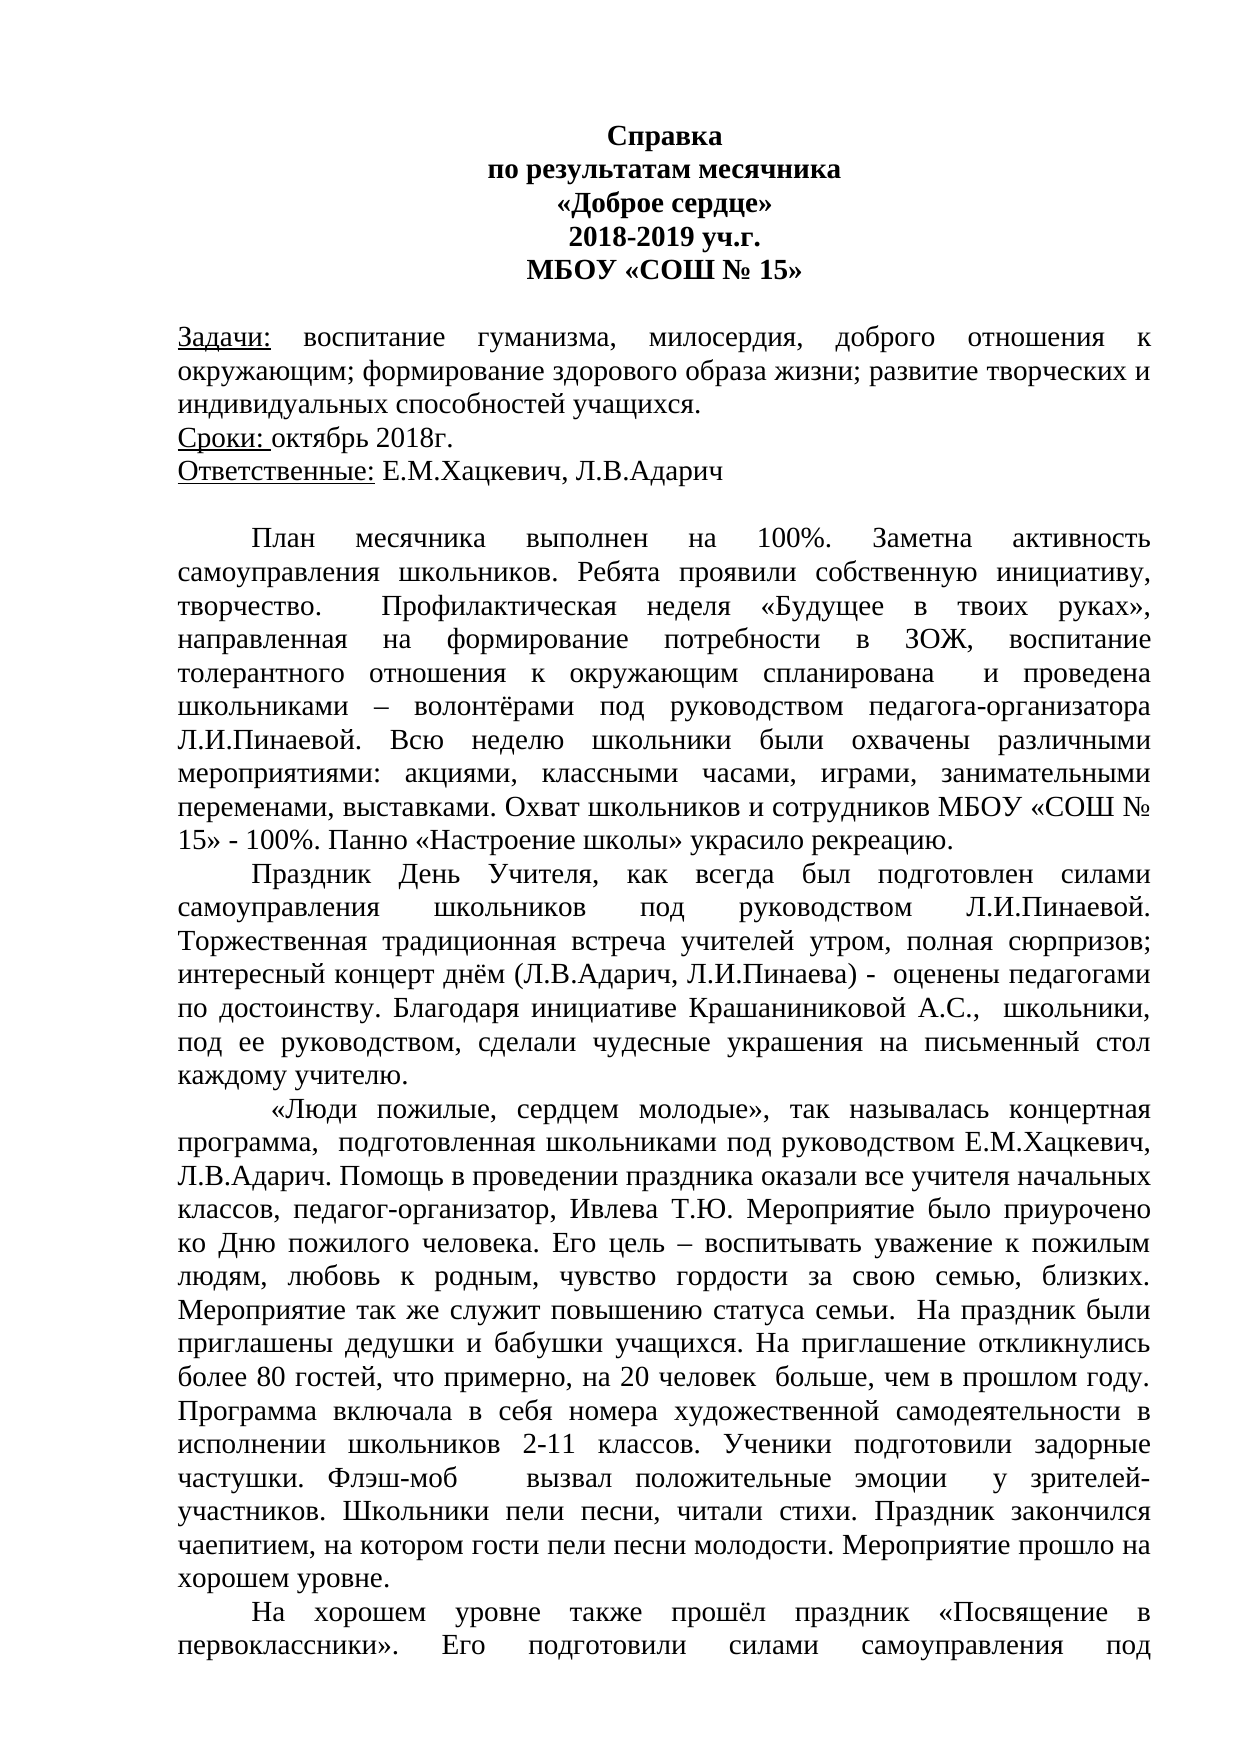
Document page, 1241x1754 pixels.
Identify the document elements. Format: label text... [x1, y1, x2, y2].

text по результатам месячника [177, 152, 1152, 185]
text Справка [177, 118, 1152, 152]
text Задачи: воспитание гуманизма, милосердия, доброго отношения к окружающим; формирование здорового образа жизни; развитие творческих и индивидуальных способностей учащихся. [177, 319, 1152, 420]
text «Люди пожилые, сердцем молодые», так называлась концертная программа, подготовленная школьниками под руководством Е.М.Хацкевич, Л.В.Адарич. Помощь в проведении праздника оказали все учителя начальных классов, педагог-организатор, Ивлева Т.Ю. Мероприятие было приурочено ко Дню пожилого человека. Его цель – воспитывать уважение к пожилым людям, любовь к родным, чувство гордости за свою семью, близких. Мероприятие так же служит повышению статуса семьи. На праздник были приглашены дедушки и бабушки учащихся. На приглашение откликнулись более 80 гостей, что примерно, на 20 человек больше, чем в прошлом году. Программа включала в себя номера художественной самодеятельности в исполнении школьников 2-11 классов. Ученики подготовили задорные частушки. Флэш-моб вызвал положительные эмоции у зрителей-участников. Школьники пели песни, читали стихи. Праздник закончился чаепитием, на котором гости пели песни молодости. Мероприятие прошло на хорошем уровне. [177, 1091, 1152, 1594]
text Праздник День Учителя, как всегда был подготовлен силами самоуправления школьников под руководством Л.И.Пинаевой. Торжественная традиционная встреча учителей утром, полная сюрпризов; интересный концерт днём (Л.В.Адарич, Л.И.Пинаева) - оценены педагогами по достоинству. Благодаря инициативе Крашаниниковой А.С., школьники, под ее руководством, сделали чудесные украшения на письменный стол каждому учителю. [177, 856, 1152, 1091]
text Сроки: октябрь 2018г. [177, 420, 1152, 453]
text Ответственные: Е.М.Хацкевич, Л.В.Адарич [177, 453, 1152, 487]
text 2018-2019 уч.г. [177, 219, 1152, 252]
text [177, 1594, 1152, 1661]
text «Доброе сердце» [177, 185, 1152, 219]
text План месячника выполнен на 100%. Заметна активность самоуправления школьников. Ребята проявили собственную инициативу, творчество. Профилактическая неделя «Будущее в твоих руках», направленная на формирование потребности в ЗОЖ, воспитание толерантного отношения к окружающим спланирована и проведена школьниками – волонтёрами под руководством педагога-организатора Л.И.Пинаевой. Всю неделю школьники были охвачены различными мероприятиями: акциями, классными часами, играми, занимательными переменами, выставками. Охват школьников и сотрудников МБОУ «СОШ № 15» - 100%. Панно «Настроение школы» украсило рекреацию. [177, 521, 1152, 856]
text МБОУ «СОШ № 15» [177, 252, 1152, 286]
